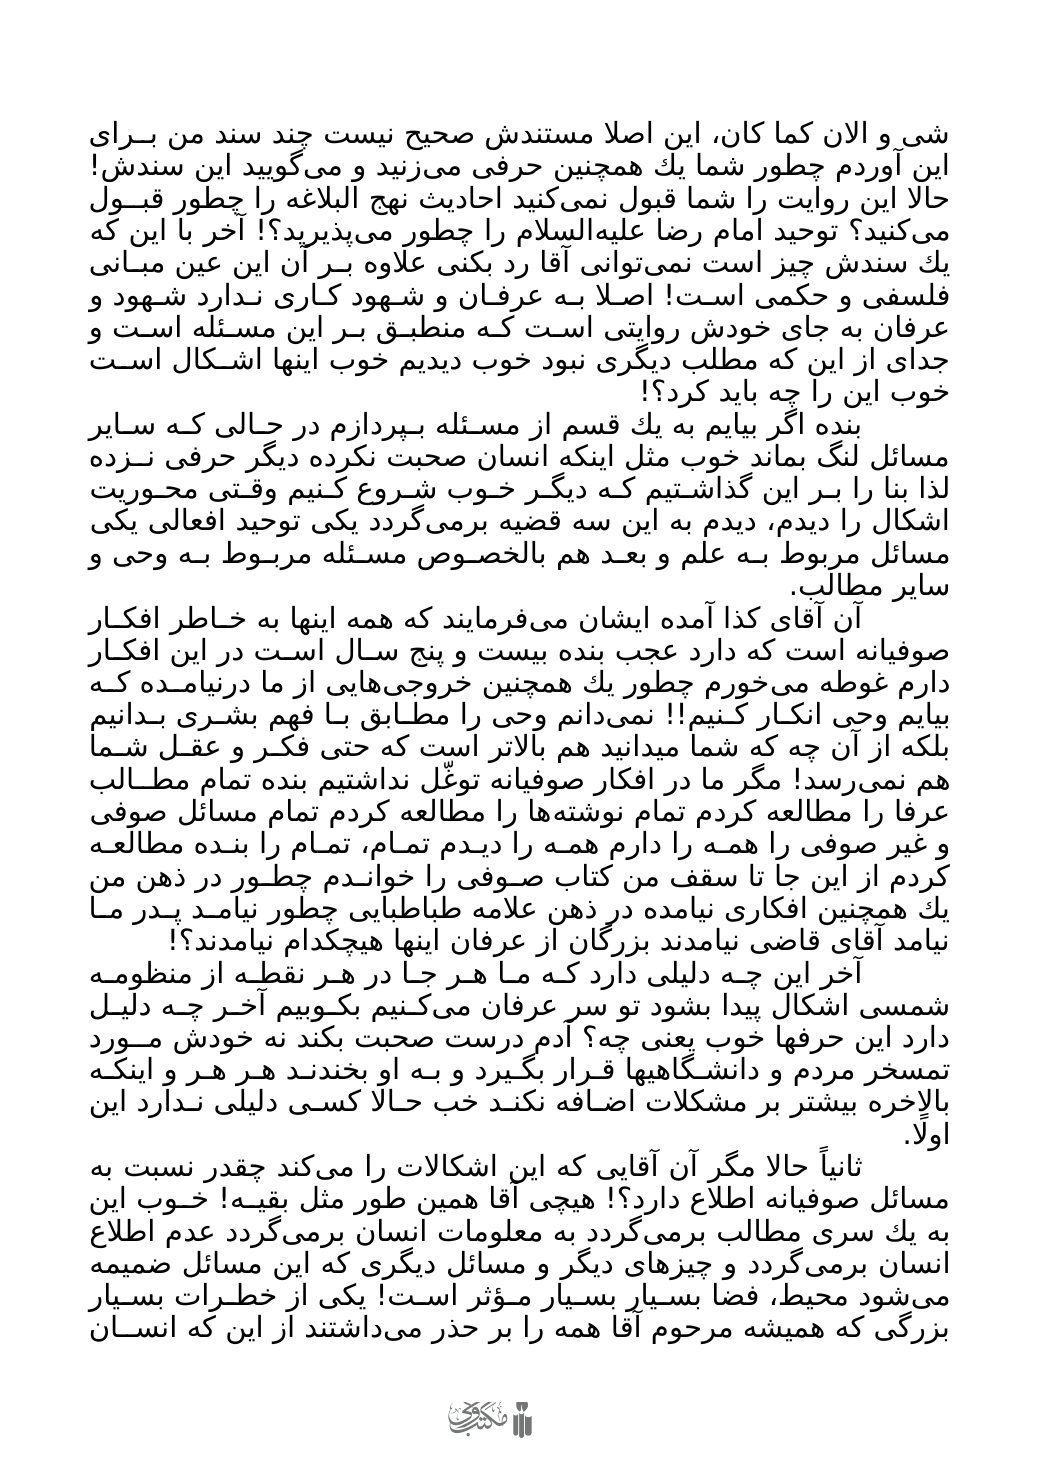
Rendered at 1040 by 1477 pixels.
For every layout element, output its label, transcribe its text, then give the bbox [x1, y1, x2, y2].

text آخر این چه دلیلی دارد كه ما هر جا در هر نقطه از منظومه شمسی اشكال پیدا بشود تو سر عرفان می‌كنیم بكوبیم آخر چه دلیل دارد این حرفها خوب یعنی چه؟ آدم درست صحبت بكند نه خودش مورد تمسخر مردم و دانشگاهیها قرار بگیرد و به او بخندند هر هر و اینكه بالاخره بیشتر بر مشكلات اضافه نكند خب حالا كسی دلیلی ندارد این اولًا. [89, 957, 951, 1151]
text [89, 1151, 951, 1345]
text بنده اگر بیایم به یك قسم از مسئله بپردازم در حالی كه سایر مسائل لنگ بماند خوب مثل اینكه انسان صحبت نكرده دیگر حرفی نزده لذا بنا را بر این گذاشتیم كه دیگر خوب شروع كنیم وقتی محوریت اشكال را دیدم، دیدم به این سه قضیه برمی‌گردد یكی توحید افعالی یكی مسائل مربوط به علم و بعد هم بالخصوص مسئله مربوط به وحی و سایر مطالب. [89, 409, 951, 602]
picture [443, 1402, 537, 1438]
text آن آقای كذا آمده ایشان می‌فرمایند كه همه اینها به خاطر افكار صوفیانه است كه دارد عجب بنده بیست و پنج سال است در این افكار دارم غوطه می‌خورم چطور یك همچنین خروجی‌هایی از ما درنیامده كه بیایم وحی انكار كنیم!! نمی‌دانم وحی را مطابق با فهم بشری بدانیم بلكه از آن چه كه شما میدانید هم بالاتر است كه حتی فكر و عقل شما هم نمی‌رسد! مگر ما در افكار صوفیانه توغّل نداشتیم بنده تمام مطالب عرفا را مطالعه كردم تمام نوشته‌ها را مطالعه كردم تمام مسائل صوفی و غیر صوفی را همه را دارم همه را دیدم تمام، تمام را بنده مطالعه كردم از این جا تا سقف من كتاب صوفی را خواندم چطور در ذهن من یك همچنین افكاری نیامده در ذهن علامه طباطبایی چطور نیامد پدر ما نیامد آقای قاضی نیامدند بزرگان از عرفان اینها هیچكدام نیامدند؟! [89, 602, 951, 957]
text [89, 118, 951, 409]
